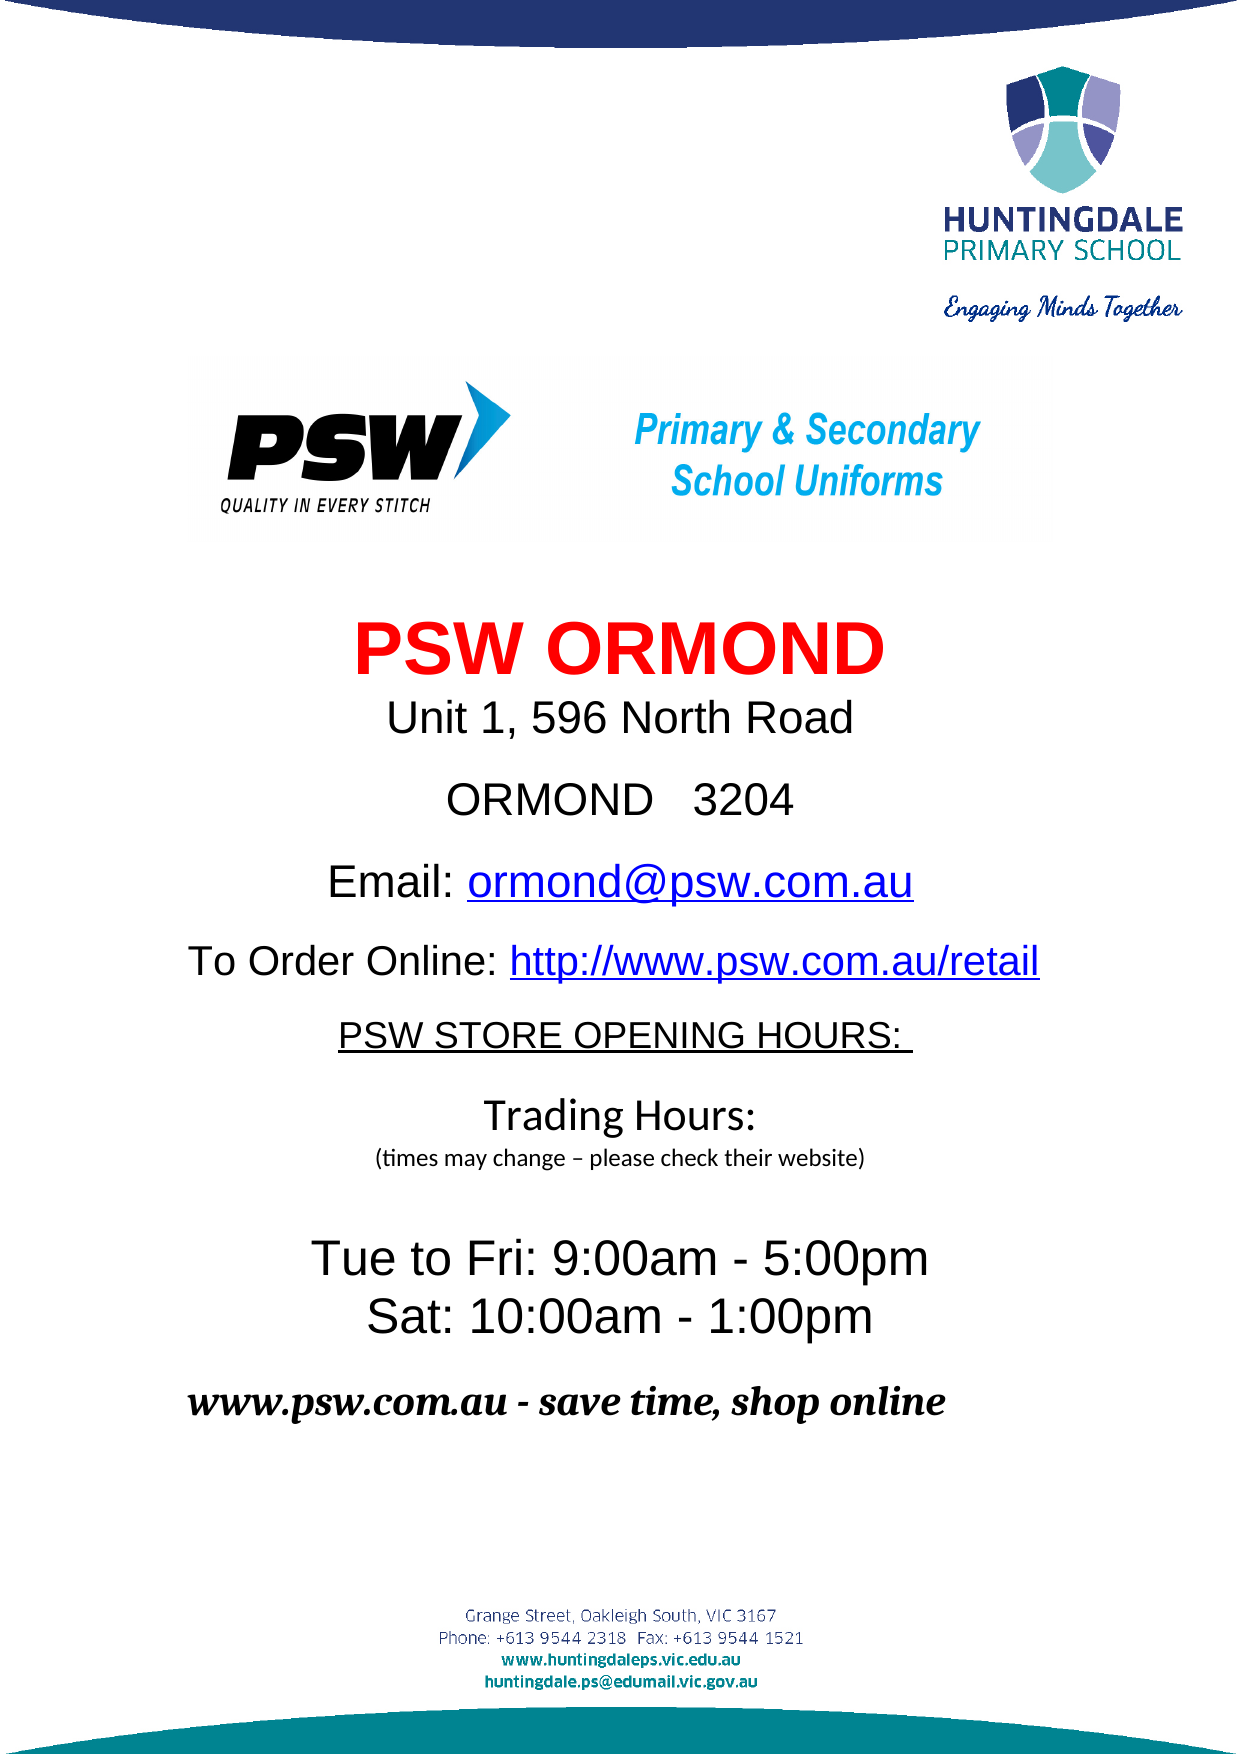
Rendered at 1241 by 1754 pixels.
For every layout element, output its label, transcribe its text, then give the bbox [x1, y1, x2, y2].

text To Order Online: http://www.psw.com.au/retail [187, 936, 1053, 984]
text Trading Hours: [187, 1085, 1053, 1141]
picture [0, 0, 1241, 1754]
text PSW STORE OPENING HOURS: [187, 1013, 1053, 1056]
text PSW ORMOND Unit 1, 596 North Road [187, 604, 1053, 743]
text (times may change – please check their website) [187, 1141, 1053, 1173]
text Email: ormond@psw.com.au [187, 854, 1053, 907]
text ORMOND 3204 [187, 772, 1053, 825]
text www.psw.com.au - save time, shop online [187, 1378, 1053, 1426]
text Tue to Fri: 9:00am - 5:00pm Sat: 10:00am - 1:00pm [187, 1228, 1053, 1343]
